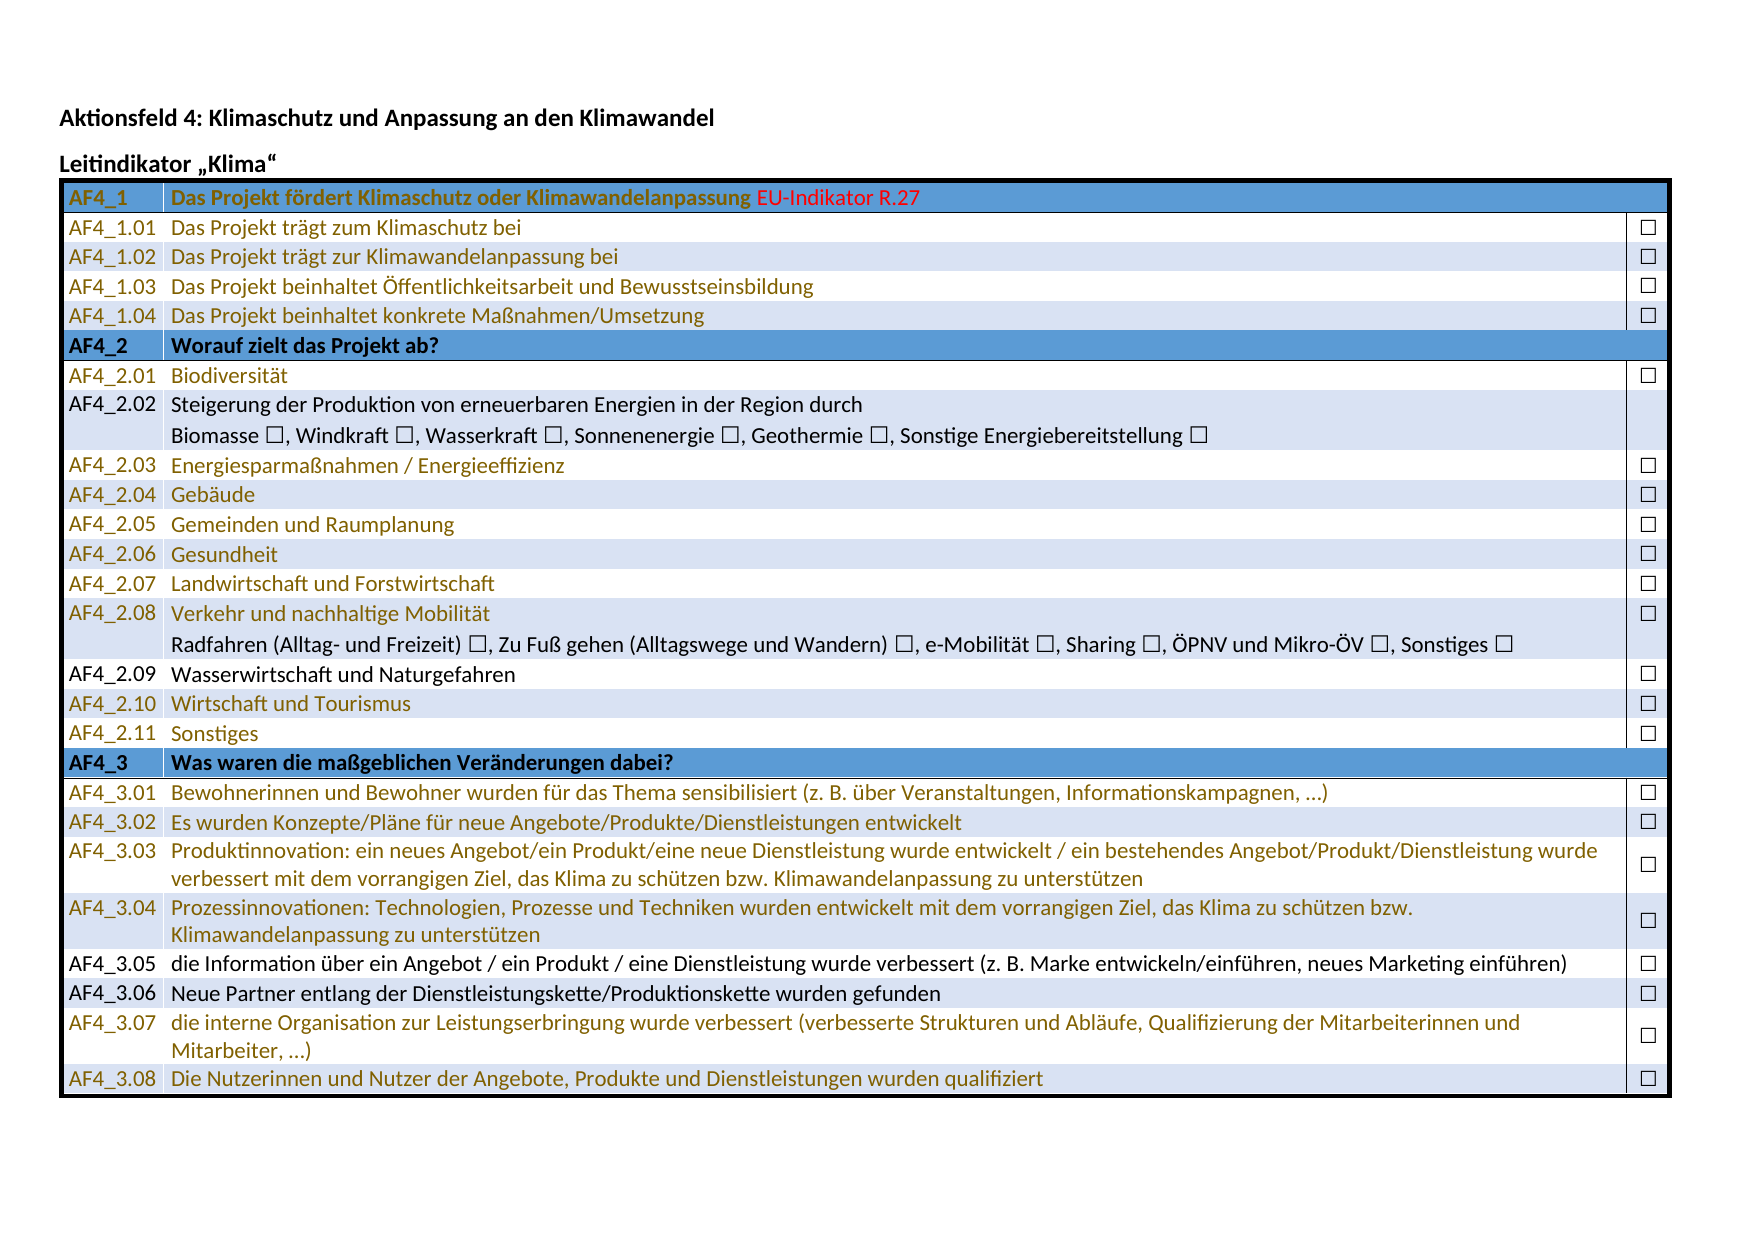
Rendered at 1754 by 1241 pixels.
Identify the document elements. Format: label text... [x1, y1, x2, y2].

table_cell AF4_3 [64, 748, 163, 777]
table_cell [1626, 330, 1667, 360]
table_cell AF4_2.04 [64, 480, 163, 509]
table_cell Gesundheit [164, 539, 1626, 569]
table_cell [1627, 390, 1667, 419]
table_cell AF4_2.02 [64, 390, 163, 450]
table_cell AF4_3.07 [64, 1008, 163, 1064]
text Aktionsfeld 4: Klimaschutz und Anpassung an den Klimawandel [59, 102, 1695, 132]
table_cell [1627, 628, 1667, 659]
table_cell Wasserwirtschaft und Naturgefahren [164, 659, 1626, 689]
table_cell AF4_3.05 [64, 949, 163, 978]
table_cell [1626, 748, 1667, 777]
table_cell Landwirtschaft und Forstwirtschaft [164, 569, 1626, 598]
table_cell AF4_2.03 [64, 450, 163, 480]
table_cell Die Nutzerinnen und Nutzer der Angebote, Produkte und Dienstleistungen wurden qualifiziert [164, 1064, 1626, 1093]
table_cell Verkehr und nachhaltige Mobilität [164, 598, 1626, 628]
table_cell AF4_2.06 [64, 539, 163, 569]
table_cell [1627, 419, 1667, 450]
table_cell Radfahren (Alltag- und Freizeit) , Zu Fuß gehen (Alltagswege und Wandern) , e-Mobilität , Sharing , ÖPNV und Mikro-ÖV , Sonstiges [164, 628, 1626, 659]
table_header [1626, 183, 1667, 212]
table_cell die Information über ein Angebot / ein Produkt / eine Dienstleistung wurde verbessert (z. B. Marke entwickeln/einführen, neues Marketing einführen) [164, 949, 1626, 978]
table_cell Biodiversität [164, 361, 1626, 389]
table_header AF4_1 [64, 183, 163, 212]
table_cell AF4_1.02 [64, 242, 163, 271]
text Leitindikator „Klima“ [59, 148, 1695, 178]
table_cell Produktinnovation: ein neues Angebot/ein Produkt/eine neue Dienstleistung wurde entwickelt / ein bestehendes Angebot/Produkt/Dienstleistung wurde verbessert mit dem vorrangigen Ziel, das Klima zu schützen bzw. Klimawandelanpassung zu unterstützen [164, 837, 1626, 893]
table_cell Das Projekt beinhaltet konkrete Maßnahmen/Umsetzung [164, 301, 1626, 330]
table_cell AF4_2.08 [64, 598, 163, 659]
table_cell Was waren die maßgeblichen Veränderungen dabei? [164, 748, 1626, 777]
table_cell Biomasse , Windkraft , Wasserkraft , Sonnenenergie , Geothermie , Sonstige Energiebereitstellung [164, 419, 1626, 450]
table_cell Gemeinden und Raumplanung [164, 510, 1626, 539]
table_cell Sonstiges [164, 718, 1626, 748]
table_cell Wirtschaft und Tourismus [164, 689, 1626, 718]
table_cell AF4_3.06 [64, 978, 163, 1008]
table_cell AF4_2.07 [64, 569, 163, 598]
table_cell AF4_3.08 [64, 1064, 163, 1093]
table_header Das Projekt fördert Klimaschutz oder Klimawandelanpassung EU-Indikator R.27 [164, 183, 1626, 212]
table_cell Neue Partner entlang der Dienstleistungskette/Produktionskette wurden gefunden [164, 978, 1626, 1008]
table_cell AF4_2.05 [64, 510, 163, 539]
table_cell AF4_1.04 [64, 301, 163, 330]
table_cell Steigerung der Produktion von erneuerbaren Energien in der Region durch [164, 390, 1626, 419]
table_cell die interne Organisation zur Leistungserbringung wurde verbessert (verbesserte Strukturen und Abläufe, Qualifizierung der Mitarbeiterinnen und Mitarbeiter, …) [164, 1008, 1626, 1064]
table_cell Bewohnerinnen und Bewohner wurden für das Thema sensibilisiert (z. B. über Veranstaltungen, Informationskampagnen, …) [164, 779, 1626, 807]
table_cell AF4_1.03 [64, 271, 163, 301]
table_cell Das Projekt trägt zum Klimaschutz bei [164, 213, 1626, 242]
table_cell AF4_3.03 [64, 837, 163, 893]
table_cell AF4_1.01 [64, 213, 163, 242]
table_cell AF4_2.09 [64, 659, 163, 689]
table_cell AF4_3.02 [64, 807, 163, 837]
table_cell AF4_2.01 [64, 361, 163, 389]
table_cell Das Projekt beinhaltet Öffentlichkeitsarbeit und Bewusstseinsbildung [164, 271, 1626, 301]
table_cell Prozessinnovationen: Technologien, Prozesse und Techniken wurden entwickelt mit dem vorrangigen Ziel, das Klima zu schützen bzw. Klimawandelanpassung zu unterstützen [164, 893, 1626, 949]
table_cell AF4_2.10 [64, 689, 163, 718]
table_cell AF4_2.11 [64, 718, 163, 748]
table_cell AF4_3.04 [64, 893, 163, 949]
table_cell Gebäude [164, 480, 1626, 509]
table_cell Das Projekt trägt zur Klimawandelanpassung bei [164, 242, 1626, 271]
table_cell AF4_2 [64, 330, 163, 360]
table_cell Worauf zielt das Projekt ab? [164, 330, 1626, 360]
table_cell Es wurden Konzepte/Pläne für neue Angebote/Produkte/Dienstleistungen entwickelt [164, 807, 1626, 837]
table_cell Energiesparmaßnahmen / Energieeffizienz [164, 450, 1626, 480]
table_cell AF4_3.01 [64, 779, 163, 807]
